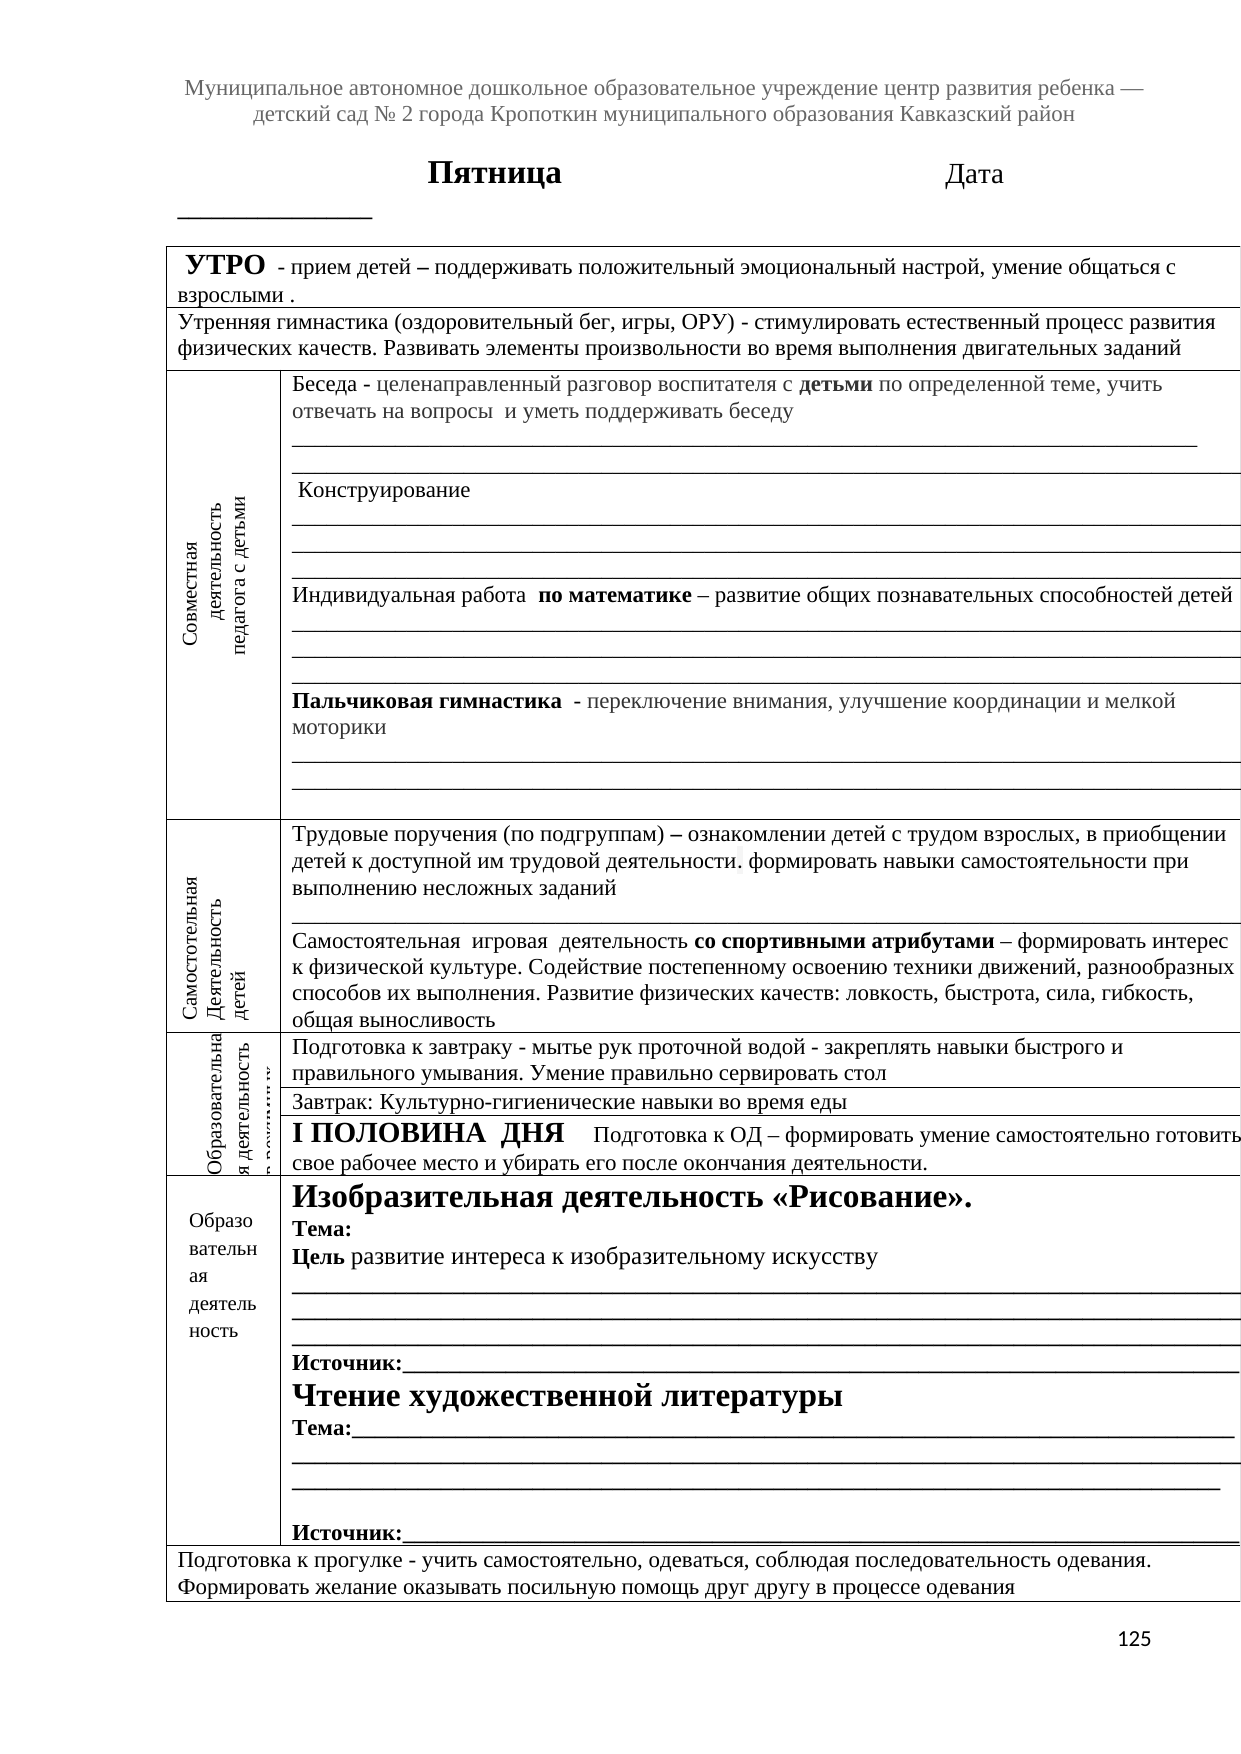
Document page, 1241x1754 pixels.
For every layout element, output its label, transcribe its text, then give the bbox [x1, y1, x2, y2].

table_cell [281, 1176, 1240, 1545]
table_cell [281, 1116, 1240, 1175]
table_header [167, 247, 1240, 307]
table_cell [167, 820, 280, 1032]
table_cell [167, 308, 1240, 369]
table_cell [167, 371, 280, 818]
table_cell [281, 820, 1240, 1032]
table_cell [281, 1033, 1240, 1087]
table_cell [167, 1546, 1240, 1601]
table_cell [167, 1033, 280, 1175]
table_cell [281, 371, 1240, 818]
text Пятница Дата _________________ [177, 153, 1152, 221]
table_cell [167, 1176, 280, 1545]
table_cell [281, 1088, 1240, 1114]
